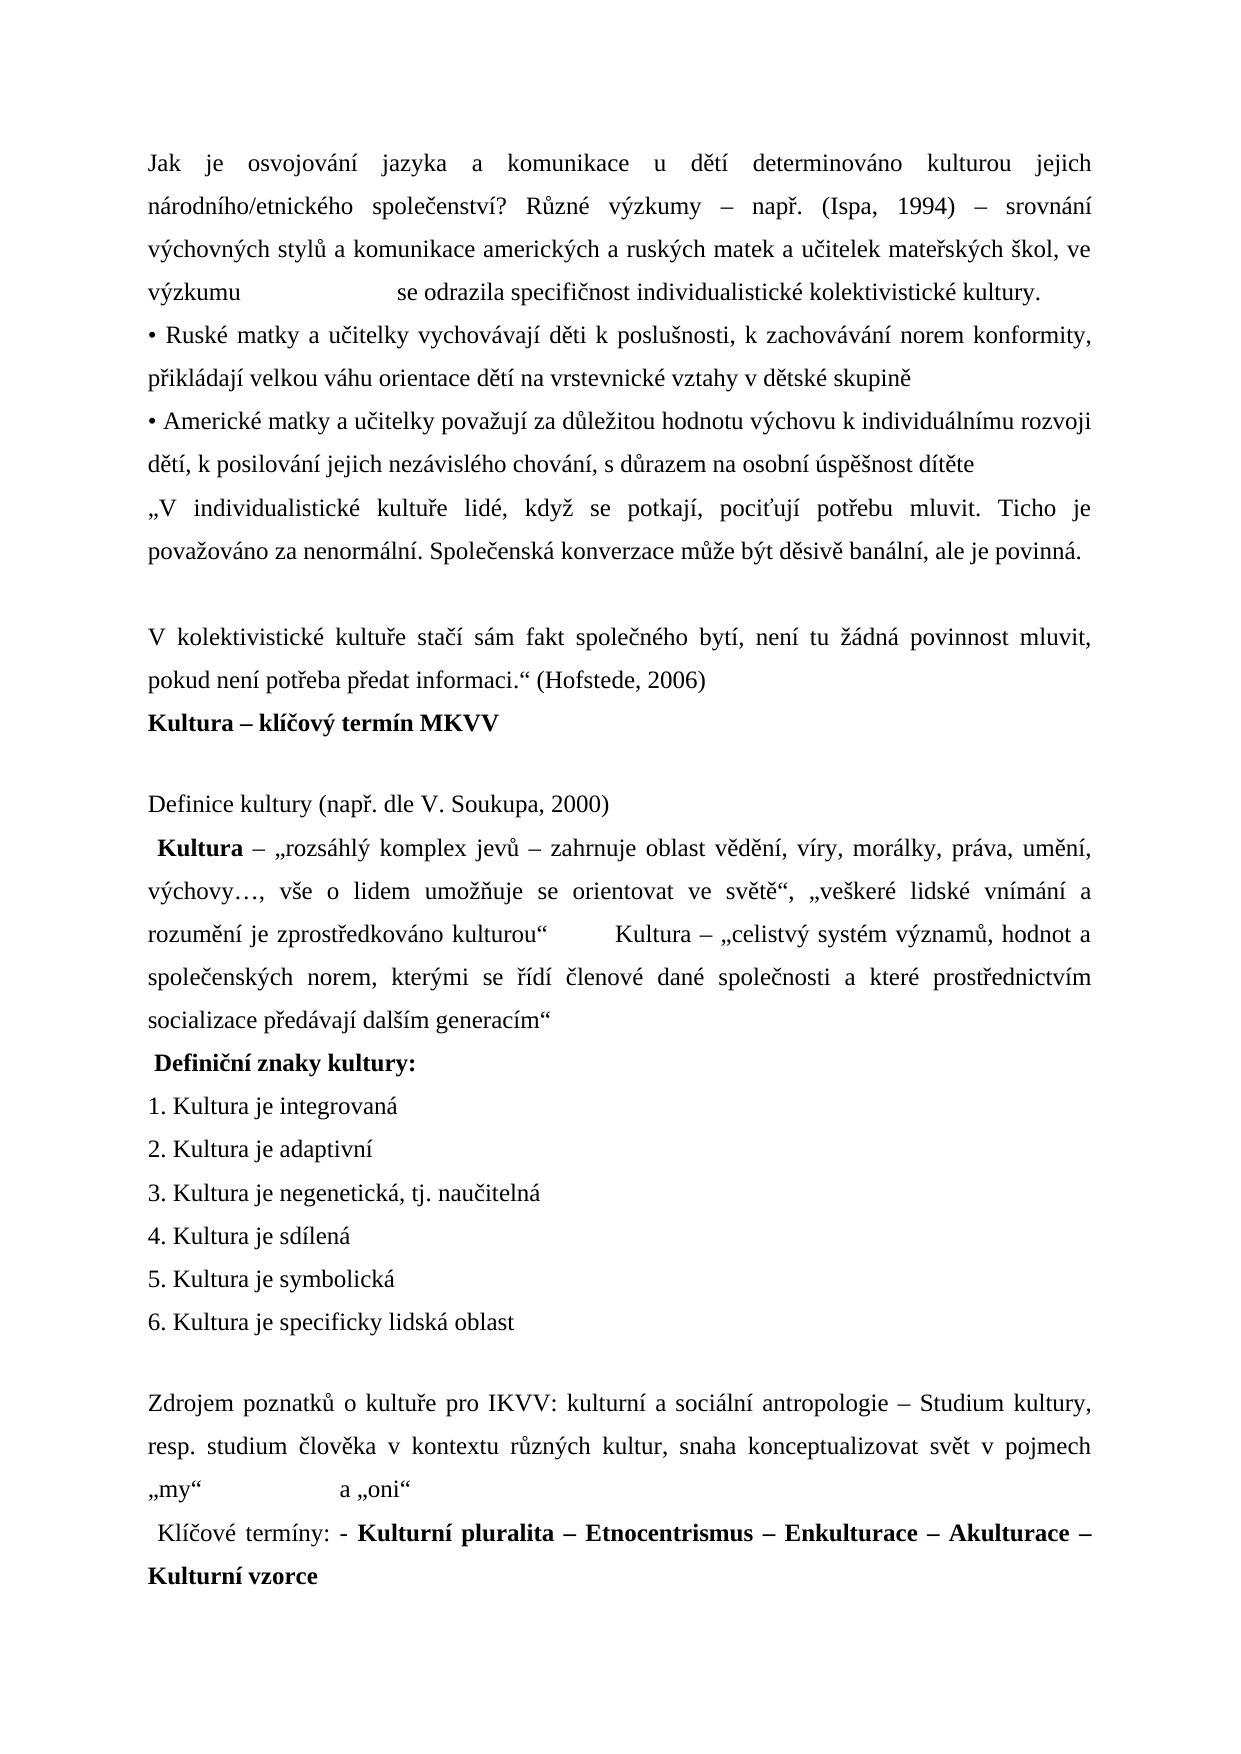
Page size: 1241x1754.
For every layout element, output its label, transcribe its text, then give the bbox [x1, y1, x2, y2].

text Jak je osvojování jazyka a komunikace u dětí determinováno kulturou jejich národního/etnického společenství? Různé výzkumy – např. (Ispa, 1994) – srovnání výchovných stylů a komunikace amerických a ruských matek a učitelek mateřských škol, ve výzkumu se odrazila specifičnost individualistické kolektivistické kultury. [148, 148, 1093, 306]
text 4. Kultura je sdílená [148, 1221, 1093, 1249]
text Definiční znaky kultury: [148, 1048, 1093, 1077]
text • Ruské matky a učitelky vychovávají děti k poslušnosti, k zachovávání norem konformity, přikládají velkou váhu orientace dětí na vrstevnické vztahy v dětské skupině [148, 320, 1093, 392]
text Klíčové termíny: - Kulturní pluralita – Etnocentrismus – Enkulturace – Akulturace – Kulturní vzorce [148, 1518, 1093, 1589]
text 3. Kultura je negenetická, tj. naučitelná [148, 1178, 1093, 1206]
text V kolektivistické kultuře stačí sám fakt společného bytí, není tu žádná povinnost mluvit, pokud není potřeba předat informaci.“ (Hofstede, 2006) [148, 622, 1093, 694]
text 6. Kultura je specificky lidská oblast [148, 1307, 1093, 1336]
text Zdrojem poznatků o kultuře pro IKVV: kulturní a sociální antropologie – Studium kultury, resp. studium člověka v kontextu různých kultur, snaha konceptualizovat svět v pojmech „my“ a „oni“ [148, 1388, 1093, 1503]
text Kultura – klíčový termín MKVV [148, 708, 1093, 737]
text „V individualistické kultuře lidé, když se potkají, pociťují potřebu mluvit. Ticho je považováno za nenormální. Společenská konverzace může být děsivě banální, ale je povinná. [148, 493, 1093, 564]
text • Americké matky a učitelky považují za důležitou hodnotu výchovu k individuálnímu rozvoji dětí, k posilování jejich nezávislého chování, s důrazem na osobní úspěšnost dítěte [148, 406, 1093, 478]
text Kultura – „rozsáhlý komplex jevů – zahrnuje oblast vědění, víry, morálky, práva, umění, výchovy…, vše o lidem umožňuje se orientovat ve světě“, „veškeré lidské vnímání a rozumění je zprostředkováno kulturou“ Kultura – „celistvý systém významů, hodnot a společenských norem, kterými se řídí členové dané společnosti a které prostřednictvím socializace předávají dalším generacím“ [148, 833, 1093, 1034]
text 5. Kultura je symbolická [148, 1264, 1093, 1293]
text Definice kultury (např. dle V. Soukupa, 2000) [148, 789, 1093, 818]
text 2. Kultura je adaptivní [148, 1134, 1093, 1163]
text 1. Kultura je integrovaná [148, 1091, 1093, 1120]
